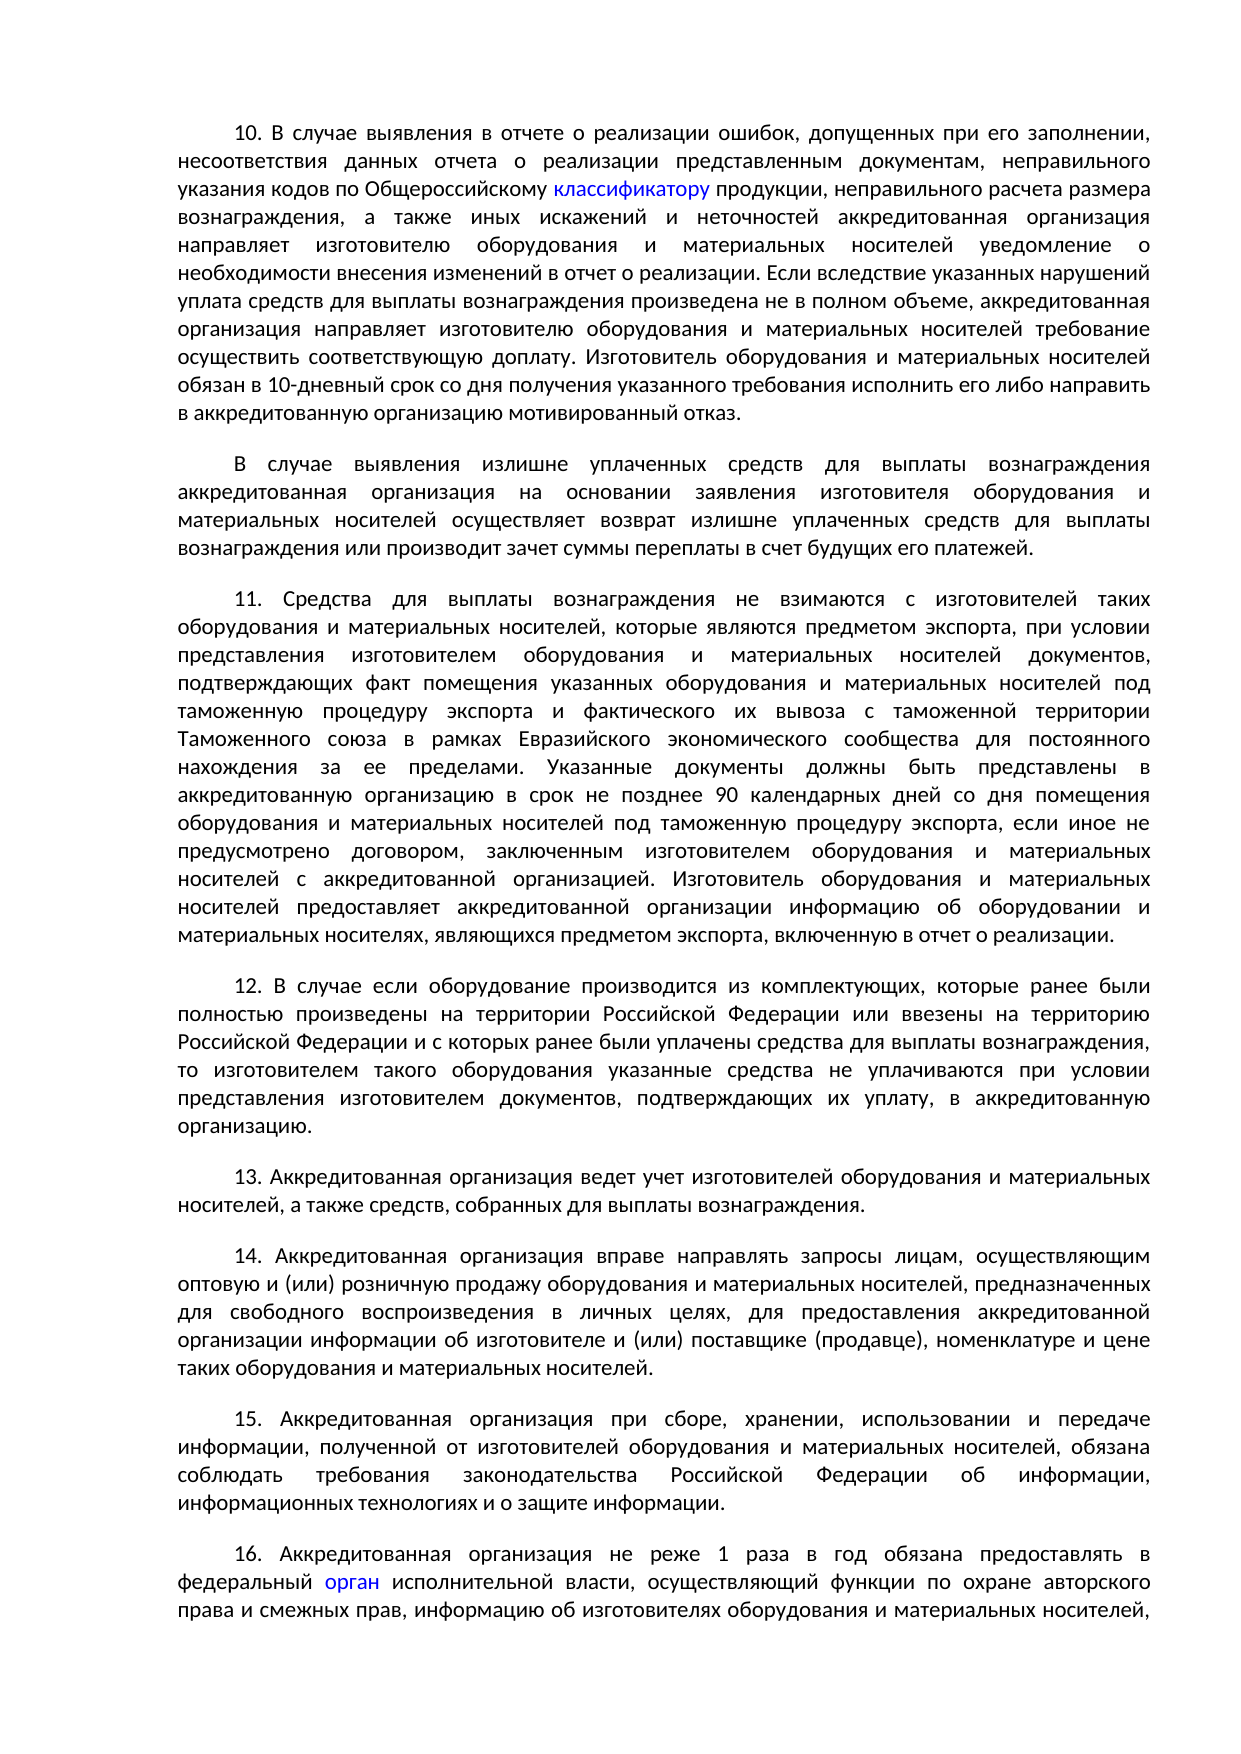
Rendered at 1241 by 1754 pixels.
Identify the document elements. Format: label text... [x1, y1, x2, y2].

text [177, 1539, 1152, 1623]
text 15. Аккредитованная организация при сборе, хранении, использовании и передаче информации, полученной от изготовителей оборудования и материальных носителей, обязана соблюдать требования законодательства Российской Федерации об информации, информационных технологиях и о защите информации. [177, 1404, 1152, 1517]
text 12. В случае если оборудование производится из комплектующих, которые ранее были полностью произведены на территории Российской Федерации или ввезены на территорию Российской Федерации и с которых ранее были уплачены средства для выплаты вознаграждения, то изготовителем такого оборудования указанные средства не уплачиваются при условии представления изготовителем документов, подтверждающих их уплату, в аккредитованную организацию. [177, 971, 1152, 1139]
text 14. Аккредитованная организация вправе направлять запросы лицам, осуществляющим оптовую и (или) розничную продажу оборудования и материальных носителей, предназначенных для свободного воспроизведения в личных целях, для предоставления аккредитованной организации информации об изготовителе и (или) поставщике (продавце), номенклатуре и цене таких оборудования и материальных носителей. [177, 1241, 1152, 1382]
text 11. Средства для выплаты вознаграждения не взимаются с изготовителей таких оборудования и материальных носителей, которые являются предметом экспорта, при условии представления изготовителем оборудования и материальных носителей документов, подтверждающих факт помещения указанных оборудования и материальных носителей под таможенную процедуру экспорта и фактического их вывоза с таможенной территории Таможенного союза в рамках Евразийского экономического сообщества для постоянного нахождения за ее пределами. Указанные документы должны быть представлены в аккредитованную организацию в срок не позднее 90 календарных дней со дня помещения оборудования и материальных носителей под таможенную процедуру экспорта, если иное не предусмотрено договором, заключенным изготовителем оборудования и материальных носителей с аккредитованной организацией. Изготовитель оборудования и материальных носителей предоставляет аккредитованной организации информацию об оборудовании и материальных носителях, являющихся предметом экспорта, включенную в отчет о реализации. [177, 584, 1152, 948]
text 13. Аккредитованная организация ведет учет изготовителей оборудования и материальных носителей, а также средств, собранных для выплаты вознаграждения. [177, 1162, 1152, 1218]
text В случае выявления излишне уплаченных средств для выплаты вознаграждения аккредитованная организация на основании заявления изготовителя оборудования и материальных носителей осуществляет возврат излишне уплаченных средств для выплаты вознаграждения или производит зачет суммы переплаты в счет будущих его платежей. [177, 449, 1152, 561]
text 10. В случае выявления в отчете о реализации ошибок, допущенных при его заполнении, несоответствия данных отчета о реализации представленным документам, неправильного указания кодов по Общероссийскому классификатору продукции, неправильного расчета размера вознаграждения, а также иных искажений и неточностей аккредитованная организация направляет изготовителю оборудования и материальных носителей уведомление о необходимости внесения изменений в отчет о реализации. Если вследствие указанных нарушений уплата средств для выплаты вознаграждения произведена не в полном объеме, аккредитованная организация направляет изготовителю оборудования и материальных носителей требование осуществить соответствующую доплату. Изготовитель оборудования и материальных носителей обязан в 10-дневный срок со дня получения указанного требования исполнить его либо направить в аккредитованную организацию мотивированный отказ. [177, 118, 1152, 426]
